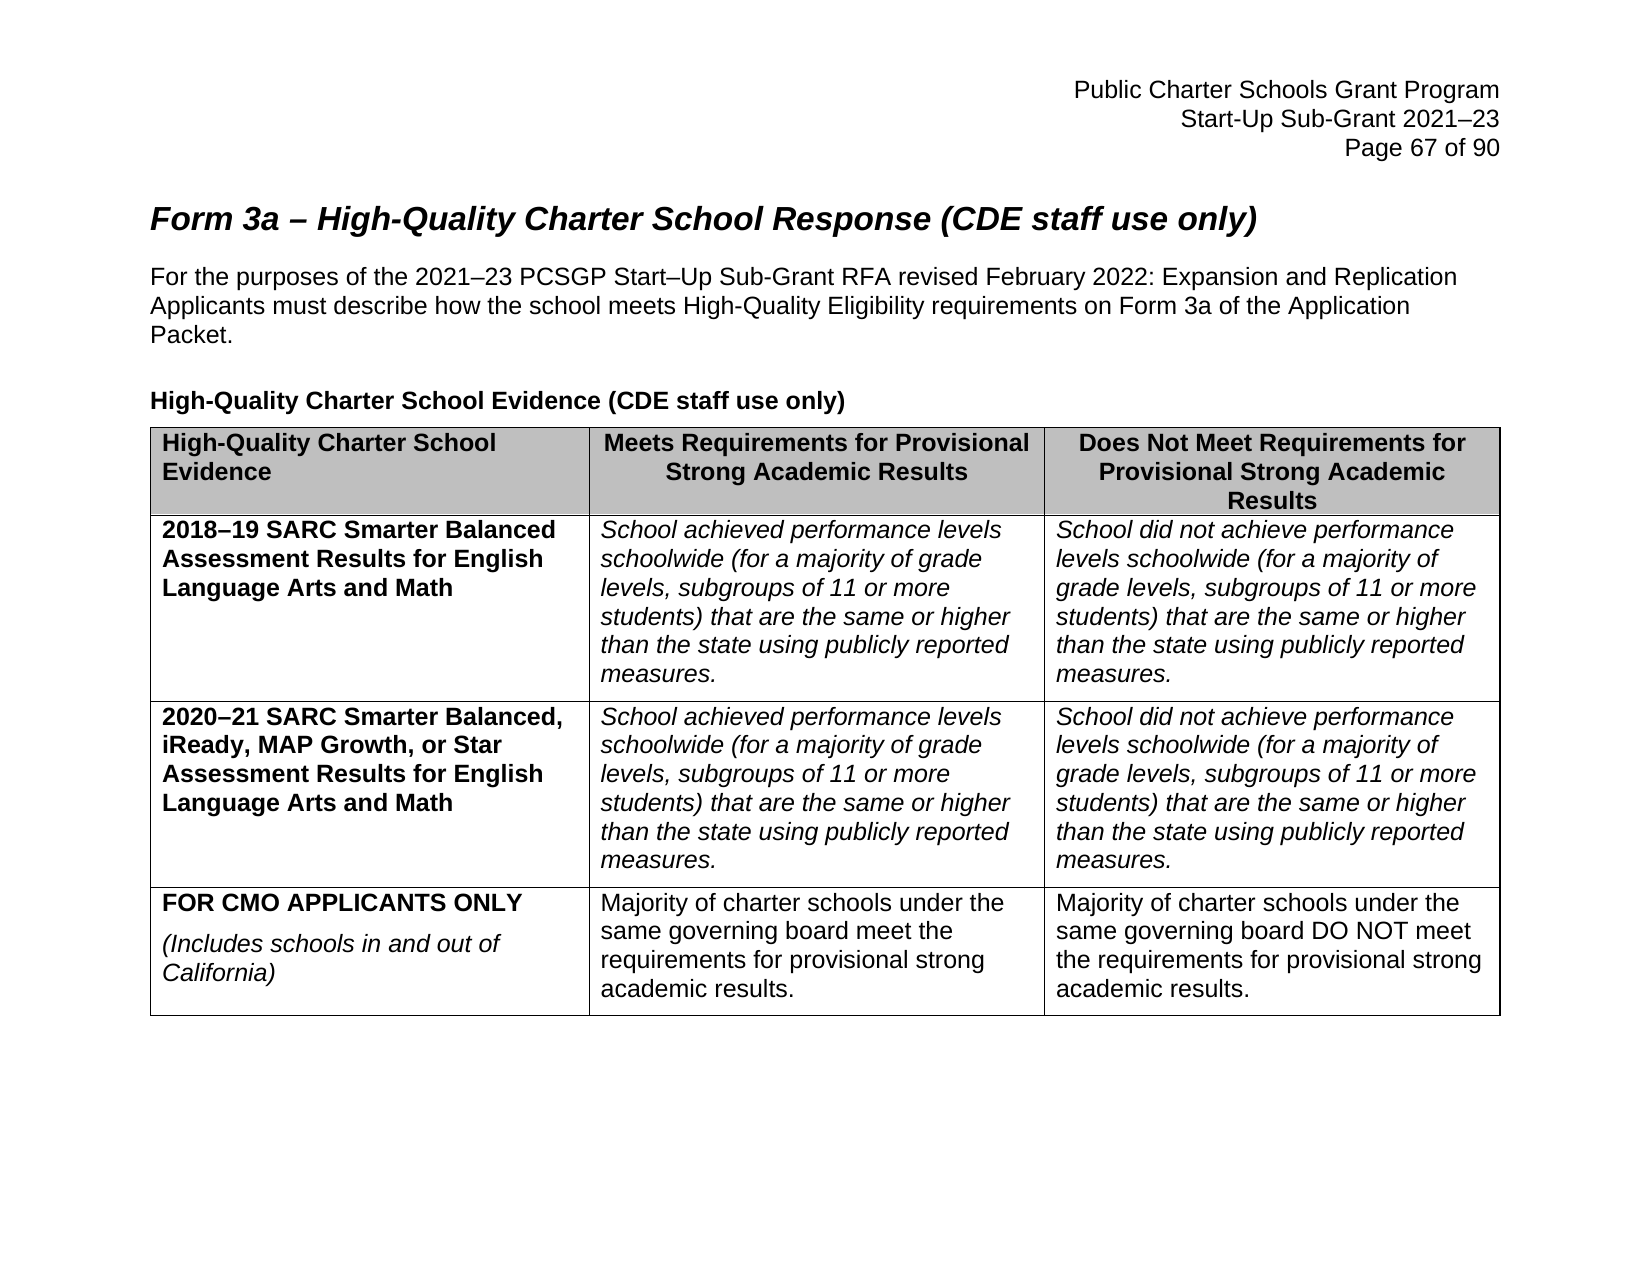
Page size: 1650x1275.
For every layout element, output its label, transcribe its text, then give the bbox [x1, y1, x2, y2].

text For the purposes of the 2021–23 PCSGP Start–Up Sub-Grant RFA revised February 2022: Expansion and Replication Applicants must describe how the school meets High-Quality Eligibility requirements on Form 3a of the Application Packet. [150, 262, 1500, 348]
subtitle Form 3a – High-Quality Charter School Response (CDE staff use only) [150, 199, 1500, 237]
table_cell 2020–21 SARC Smarter Balanced, iReady, MAP Growth, or Star Assessment Results for English Language Arts and Math [151, 702, 589, 887]
table_cell 2018–19 SARC Smarter Balanced Assessment Results for English Language Arts and Math [151, 516, 589, 701]
table_cell Majority of charter schools under the same governing board DO NOT meet the requirements for provisional strong academic results. [1045, 888, 1499, 1015]
table_header Meets Requirements for Provisional Strong Academic Results [590, 428, 1044, 514]
subtitle High-Quality Charter School Evidence (CDE staff use only) [150, 386, 1500, 415]
table_cell School achieved performance levels schoolwide (for a majority of grade levels, subgroups of 11 or more students) that are the same or higher than the state using publicly reported measures. [590, 702, 1044, 887]
table_cell Majority of charter schools under the same governing board meet the requirements for provisional strong academic results. [590, 888, 1044, 1015]
table_header High-Quality Charter School Evidence [151, 428, 589, 514]
table_cell School achieved performance levels schoolwide (for a majority of grade levels, subgroups of 11 or more students) that are the same or higher than the state using publicly reported measures. [590, 516, 1044, 701]
table_header Does Not Meet Requirements for Provisional Strong Academic Results [1045, 428, 1499, 514]
table_cell School did not achieve performance levels schoolwide (for a majority of grade levels, subgroups of 11 or more students) that are the same or higher than the state using publicly reported measures. [1045, 702, 1499, 887]
table_cell School did not achieve performance levels schoolwide (for a majority of grade levels, subgroups of 11 or more students) that are the same or higher than the state using publicly reported measures. [1045, 516, 1499, 701]
table_cell FOR CMO APPLICANTS ONLY (Includes schools in and out of California) [151, 888, 589, 1015]
